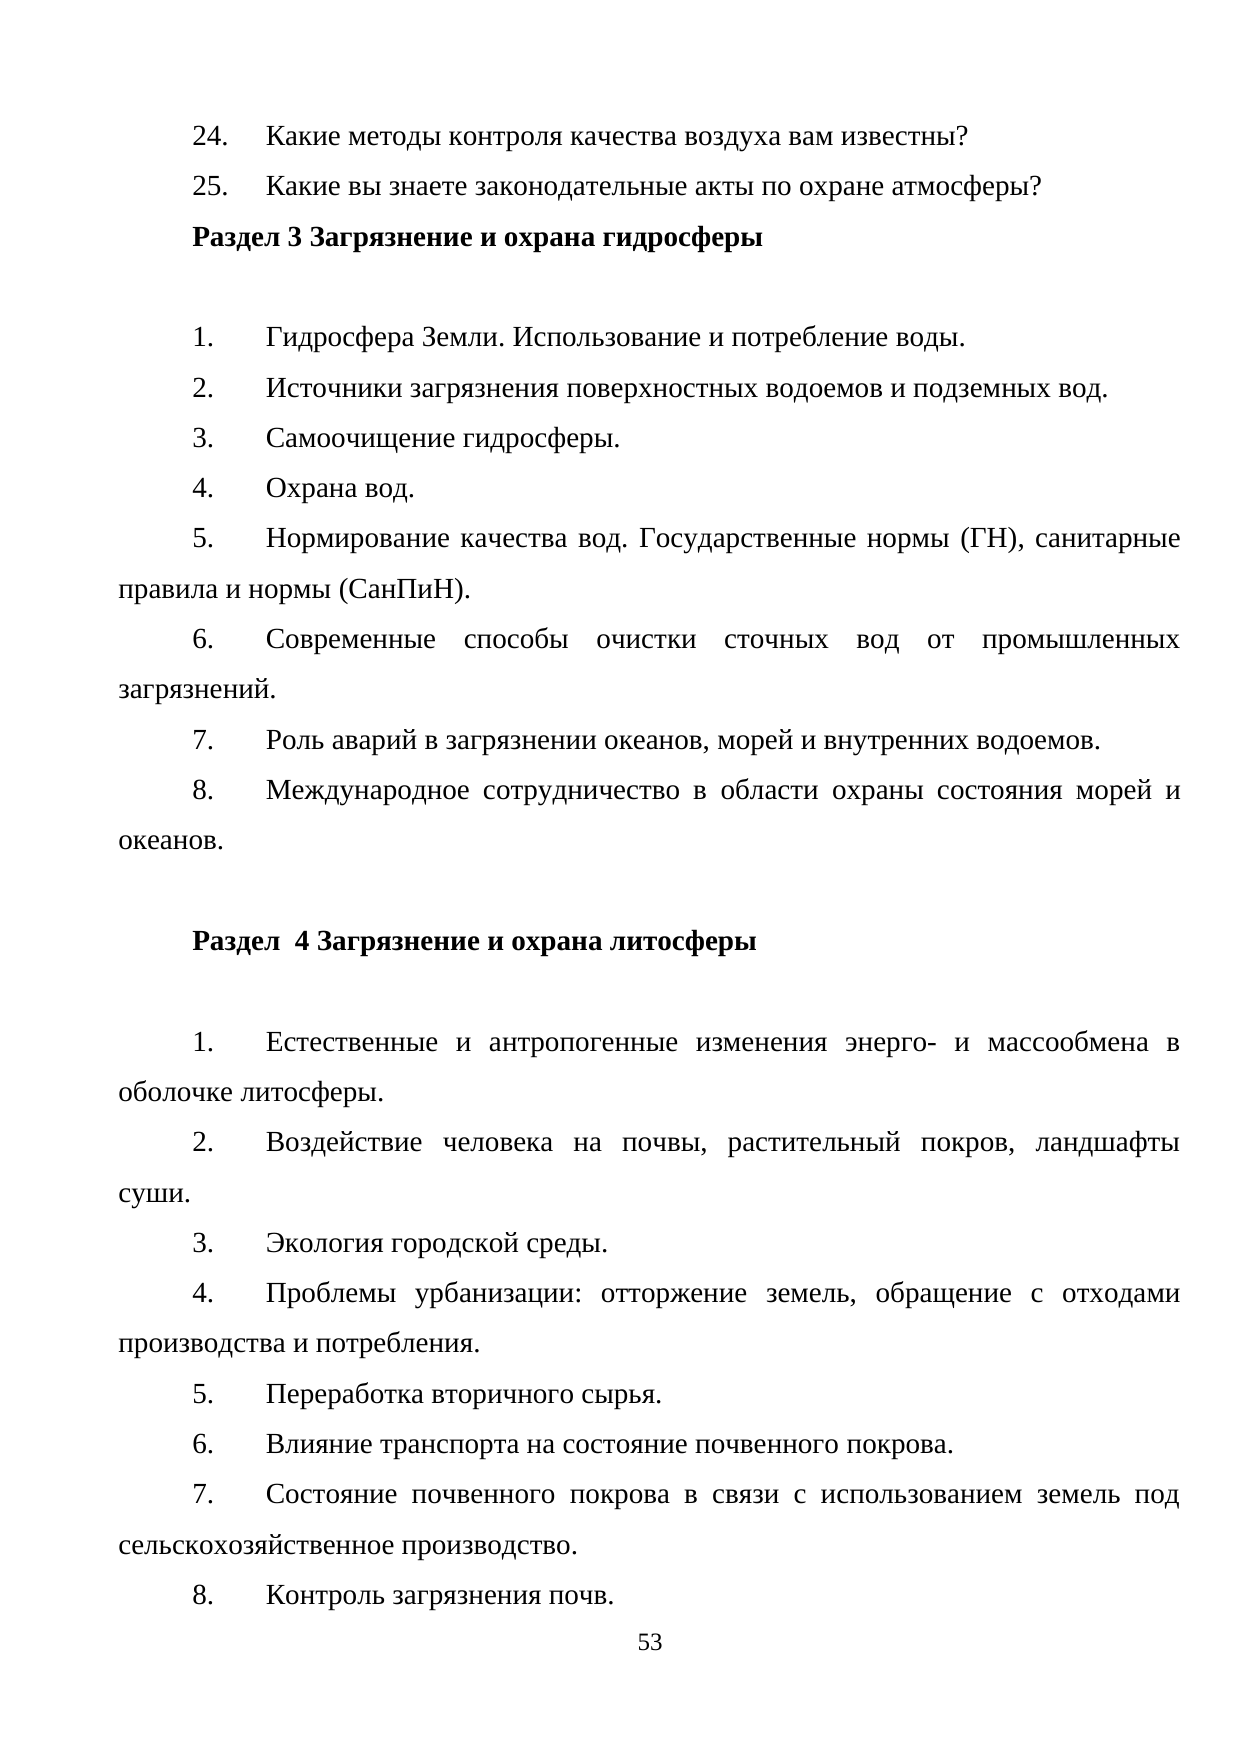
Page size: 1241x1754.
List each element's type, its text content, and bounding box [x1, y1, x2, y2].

list Какие вы знаете законодательные акты по охране атмосферы? [118, 168, 1181, 202]
list Нормирование качества вод. Государственные нормы (ГН), санитарные правила и нормы (СанПиН). [118, 521, 1181, 604]
list Гидросфера Земли. Использование и потребление воды. [118, 319, 1181, 353]
list Международное сотрудничество в области охраны состояния морей и океанов. [118, 772, 1181, 856]
text Раздел 3 Загрязнение и охрана гидросферы [118, 219, 1181, 252]
text Раздел 4 Загрязнение и охрана литосферы [118, 923, 1181, 957]
list Самоочищение гидросферы. [118, 420, 1181, 453]
list Воздействие человека на почвы, растительный покров, ландшафты суши. [118, 1124, 1181, 1208]
list Проблемы урбанизации: отторжение земель, обращение с отходами производства и потребления. [118, 1275, 1181, 1359]
list Охрана вод. [118, 470, 1181, 504]
list Естественные и антропогенные изменения энерго- и массообмена в оболочке литосферы. [118, 1024, 1181, 1108]
list Контроль загрязнения почв. [118, 1577, 1181, 1611]
list Состояние почвенного покрова в связи с использованием земель под сельскохозяйственное производство. [118, 1477, 1181, 1560]
list Влияние транспорта на состояние почвенного покрова. [118, 1426, 1181, 1460]
list Роль аварий в загрязнении океанов, морей и внутренних водоемов. [118, 722, 1181, 755]
list Какие методы контроля качества воздуха вам известны? [118, 118, 1181, 152]
list Экология городской среды. [118, 1225, 1181, 1258]
list Источники загрязнения поверхностных водоемов и подземных вод. [118, 370, 1181, 403]
list Современные способы очистки сточных вод от промышленных загрязнений. [118, 621, 1181, 705]
list Переработка вторичного сырья. [118, 1376, 1181, 1409]
